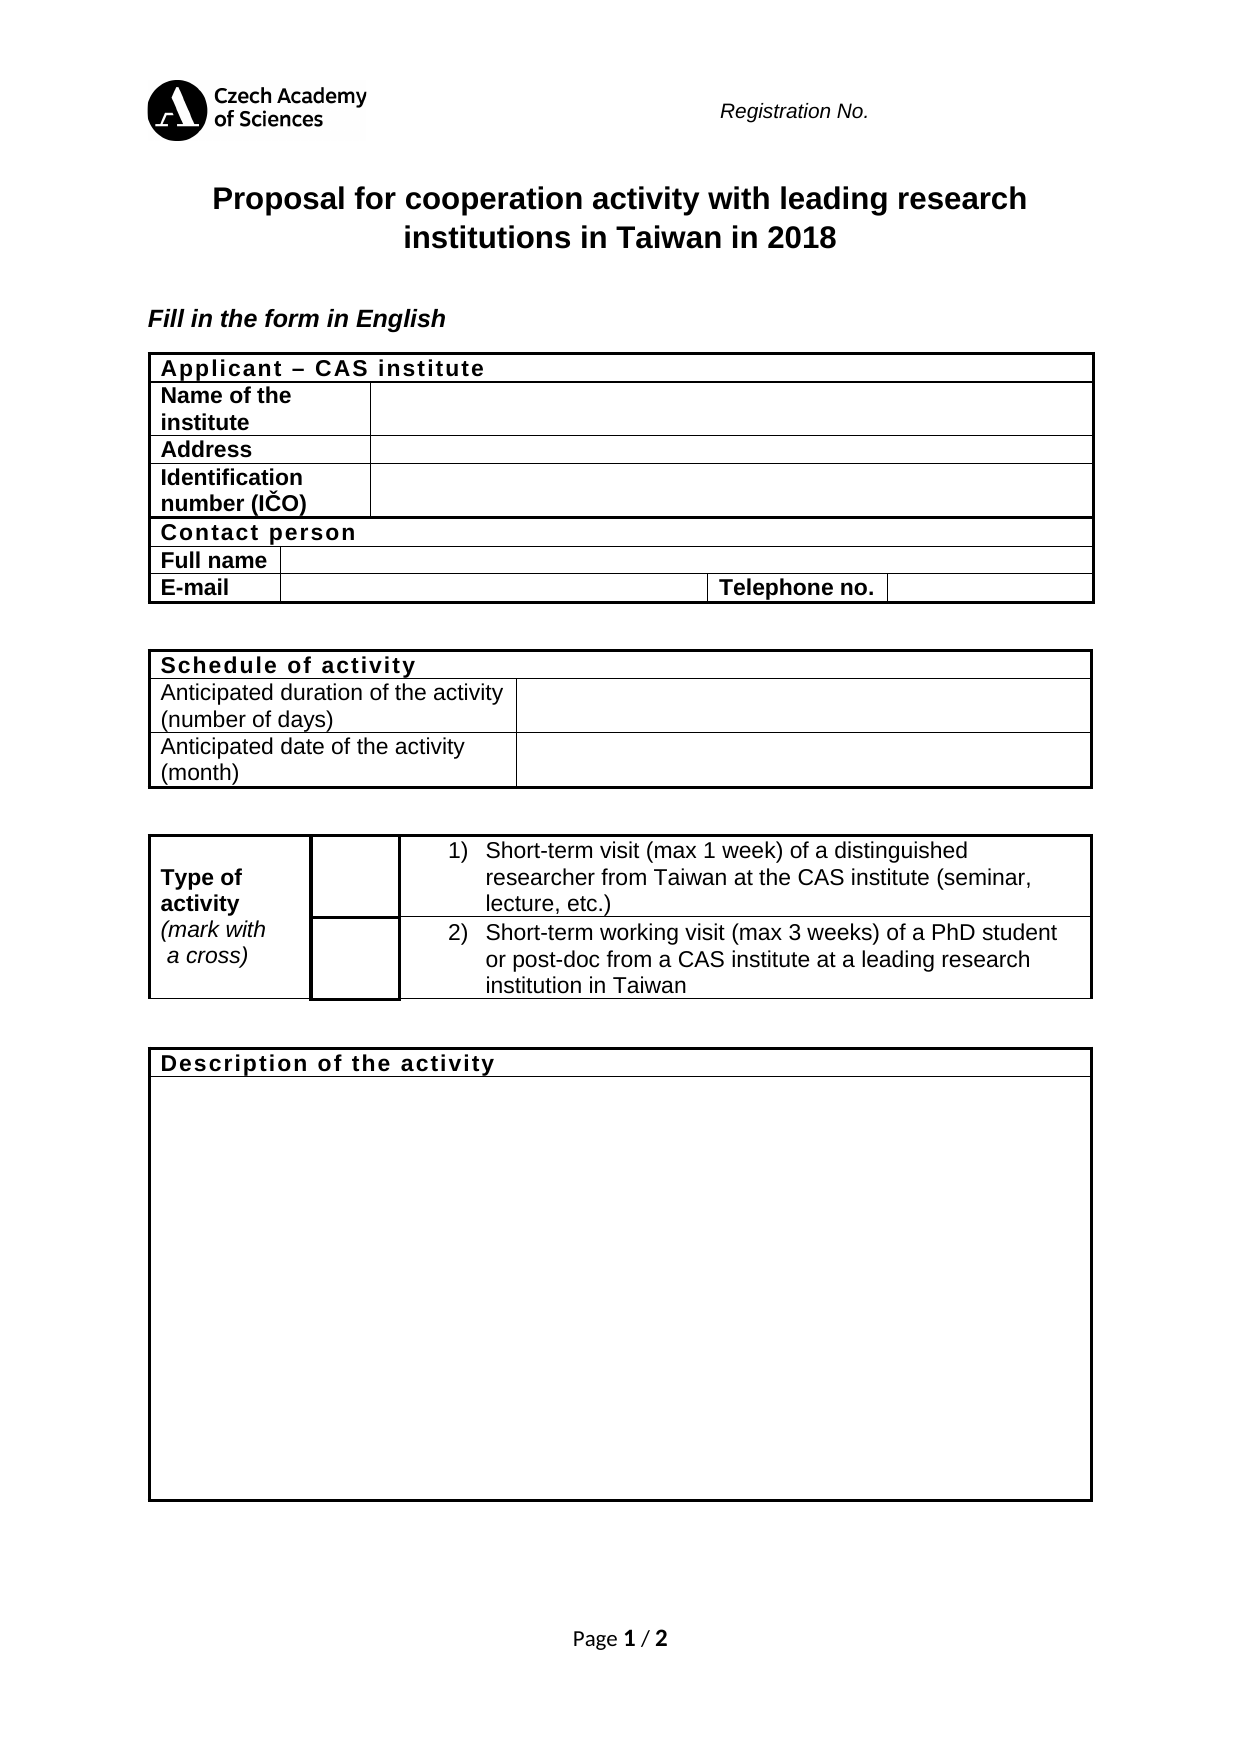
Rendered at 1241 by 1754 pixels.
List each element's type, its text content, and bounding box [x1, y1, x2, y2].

table_cell [517, 733, 1090, 786]
table_cell [281, 547, 1092, 573]
table_cell Telephone no. [708, 574, 887, 601]
table_cell [281, 574, 707, 601]
table_cell [313, 919, 398, 998]
table_cell [371, 464, 1092, 516]
table_cell Name of the institute [151, 383, 370, 435]
table_cell Anticipated duration of the activity (number of days) [151, 679, 516, 732]
table_cell [151, 1077, 1090, 1499]
table_header Type of activity (mark with a cross) [151, 837, 309, 998]
table_header Schedule of activity [151, 652, 1090, 678]
table_header Applicant – CAS institute [151, 355, 1092, 381]
table_cell Full name [151, 547, 280, 573]
table_cell [888, 574, 1092, 601]
table_cell Identification number (IČO) [151, 464, 370, 516]
table_cell [371, 436, 1092, 462]
table_cell [371, 383, 1092, 435]
table_header [313, 837, 398, 916]
text Proposal for cooperation activity with leading research institutions in Taiwan in 2018 [148, 180, 1093, 285]
table_cell Address [151, 436, 370, 462]
table_cell [517, 679, 1090, 732]
table_cell Contact person [151, 519, 1092, 546]
table_header Description of the activity [151, 1050, 1090, 1076]
table_cell E-mail [151, 574, 280, 601]
picture [147, 80, 367, 141]
text Fill in the form in English [148, 304, 1093, 333]
table_cell Anticipated date of the activity (month) [151, 733, 516, 786]
table_cell Short-term working visit (max 3 weeks) of a PhD student or post-doc from a CAS institute at a leading research institution in Taiwan [401, 917, 1090, 998]
table_header Short-term visit (max 1 week) of a distinguished researcher from Taiwan at the CAS institute (seminar, lecture, etc.) [401, 837, 1090, 916]
